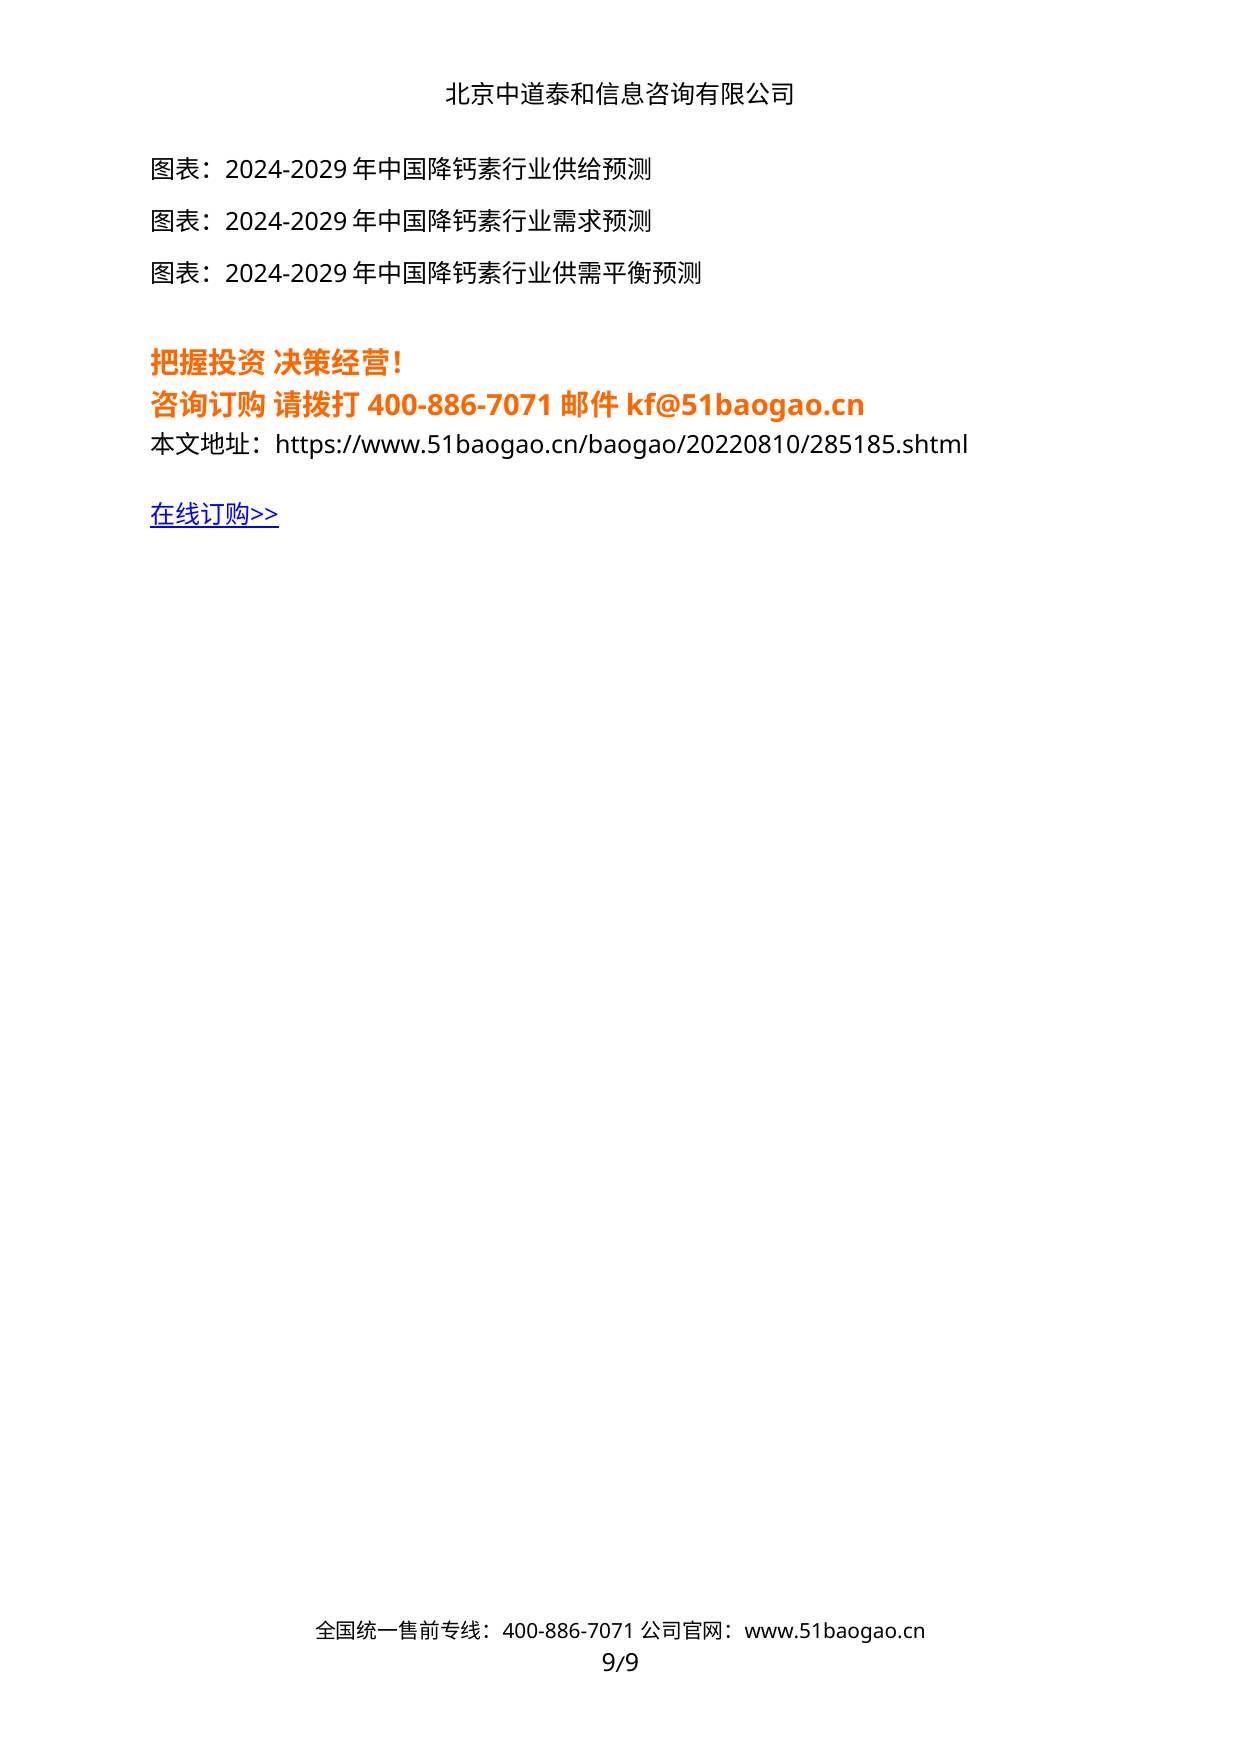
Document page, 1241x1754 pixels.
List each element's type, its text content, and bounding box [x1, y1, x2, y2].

text 图表：2024-2029年中国降钙素行业供给预测 [150, 150, 1090, 186]
text 图表：2024-2029年中国降钙素行业供需平衡预测 [150, 254, 1090, 290]
text 把握投资 决策经营！咨询订购 请拨打 400-886-7071 邮件 kf@51baogao.cn本文地址：https://www.51baogao.cn/baogao/20220810/285185.shtml [150, 306, 1090, 461]
text 在线订购>> [150, 461, 1090, 531]
text 图表：2024-2029年中国降钙素行业需求预测 [150, 202, 1090, 238]
